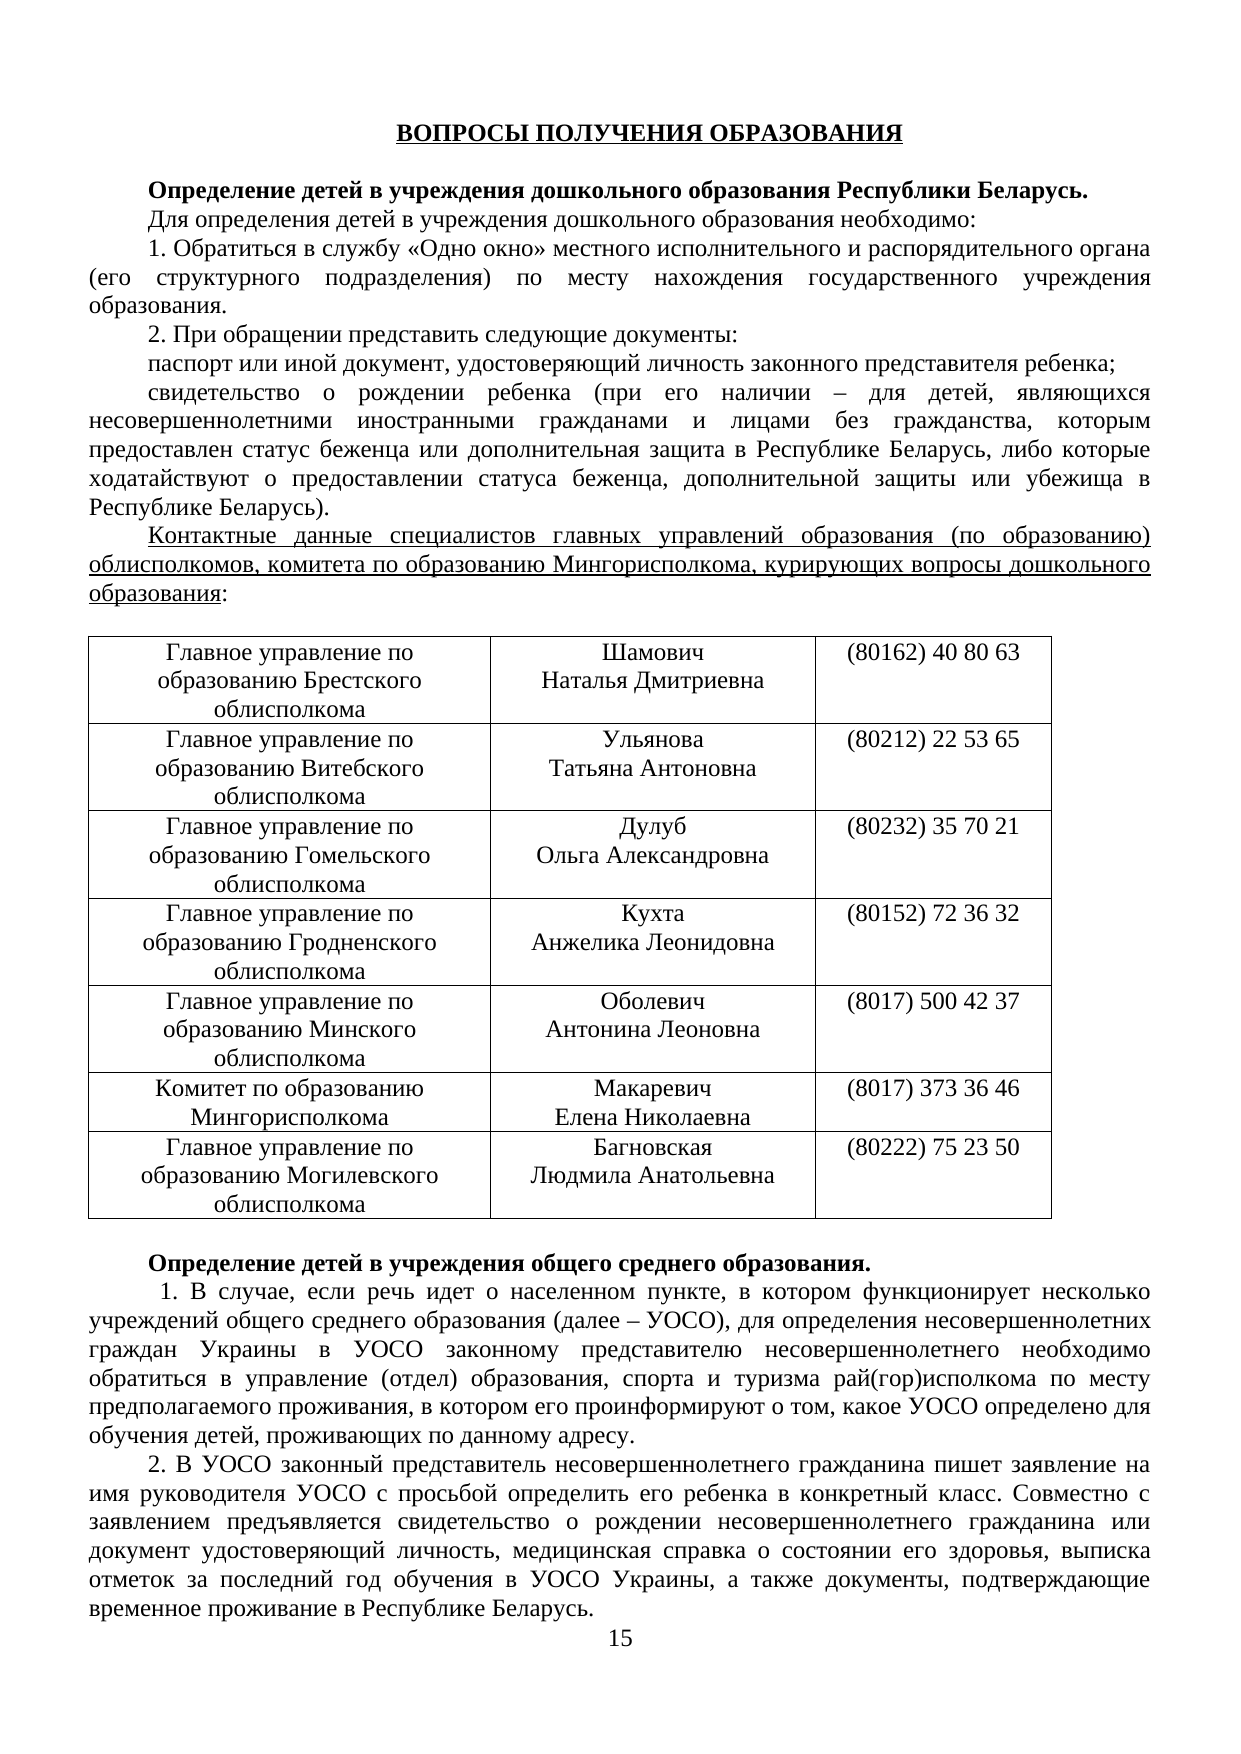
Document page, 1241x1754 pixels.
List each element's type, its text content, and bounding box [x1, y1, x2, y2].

table_cell (80222) 75 23 50 [816, 1132, 1051, 1218]
table_cell Ульянова Татьяна Антоновна [491, 724, 815, 810]
table_cell Оболевич Антонина Леоновна [491, 986, 815, 1072]
text Контактные данные специалистов главных управлений образования (по образованию) облисполкомов, комитета по образованию Мингорисполкома, курирующих вопросы дошкольного образования: [89, 521, 1152, 607]
text Определение детей в учреждения дошкольного образования Республики Беларусь. [89, 176, 1152, 204]
text ВОПРОСЫ ПОЛУЧЕНИЯ ОБРАЗОВАНИЯ [89, 118, 1152, 147]
table_cell Главное управление по образованию Витебского облисполкома [89, 724, 490, 810]
table_cell Дулуб Ольга Александровна [491, 811, 815, 897]
table_header Главное управление по образованию Брестского облисполкома [89, 637, 490, 723]
text 1. Обратиться в службу «Одно окно» местного исполнительного и распорядительного органа (его структурного подразделения) по месту нахождения государственного учреждения образования. [89, 233, 1152, 319]
table_cell Кухта Анжелика Леонидовна [491, 899, 815, 985]
table_cell (80152) 72 36 32 [816, 899, 1051, 985]
table_cell (8017) 500 42 37 [816, 986, 1051, 1072]
table_cell Главное управление по образованию Гродненского облисполкома [89, 899, 490, 985]
text Для определения детей в учреждения дошкольного образования необходимо: [89, 204, 1152, 233]
text 1. В случае, если речь идет о населенном пункте, в котором функционирует несколько учреждений общего среднего образования (далее – УОСО), для определения несовершеннолетних граждан Украины в УОСО законному представителю несовершеннолетнего необходимо обратиться в управление (отдел) образования, спорта и туризма рай(гор)исполкома по месту предполагаемого проживания, в котором его проинформируют о том, какое УОСО определено для обучения детей, проживающих по данному адресу. [89, 1276, 1152, 1449]
table_cell Комитет по образованию Мингорисполкома [89, 1073, 490, 1131]
text паспорт или иной документ, удостоверяющий личность законного представителя ребенка; [89, 348, 1152, 377]
table_cell Главное управление по образованию Могилевского облисполкома [89, 1132, 490, 1218]
text Определение детей в учреждения общего среднего образования. [89, 1248, 1152, 1276]
table_cell Макаревич Елена Николаевна [491, 1073, 815, 1131]
table_header Шамович Наталья Дмитриевна [491, 637, 815, 723]
table_header (80162) 40 80 63 [816, 637, 1051, 723]
table_cell (8017) 373 36 46 [816, 1073, 1051, 1131]
table_cell (80232) 35 70 21 [816, 811, 1051, 897]
text свидетельство о рождении ребенка (при его наличии – для детей, являющихся несовершеннолетними иностранными гражданами и лицами без гражданства, которым предоставлен статус беженца или дополнительная защита в Республике Беларусь, либо которые ходатайствуют о предоставлении статуса беженца, дополнительной защиты или убежища в Республике Беларусь). [89, 377, 1152, 521]
text 2. При обращении представить следующие документы: [89, 319, 1152, 348]
table_cell Багновская Людмила Анатольевна [491, 1132, 815, 1218]
table_cell Главное управление по образованию Гомельского облисполкома [89, 811, 490, 897]
text 2. В УОСО законный представитель несовершеннолетнего гражданина пишет заявление на имя руководителя УОСО с просьбой определить его ребенка в конкретный класс. Совместно с заявлением предъявляется свидетельство о рождении несовершеннолетнего гражданина или документ удостоверяющий личность, медицинская справка о состоянии его здоровья, выписка отметок за последний год обучения в УОСО Украины, а также документы, подтверждающие временное проживание в Республике Беларусь. [89, 1449, 1152, 1621]
table_cell Главное управление по образованию Минского облисполкома [89, 986, 490, 1072]
table_cell (80212) 22 53 65 [816, 724, 1051, 810]
